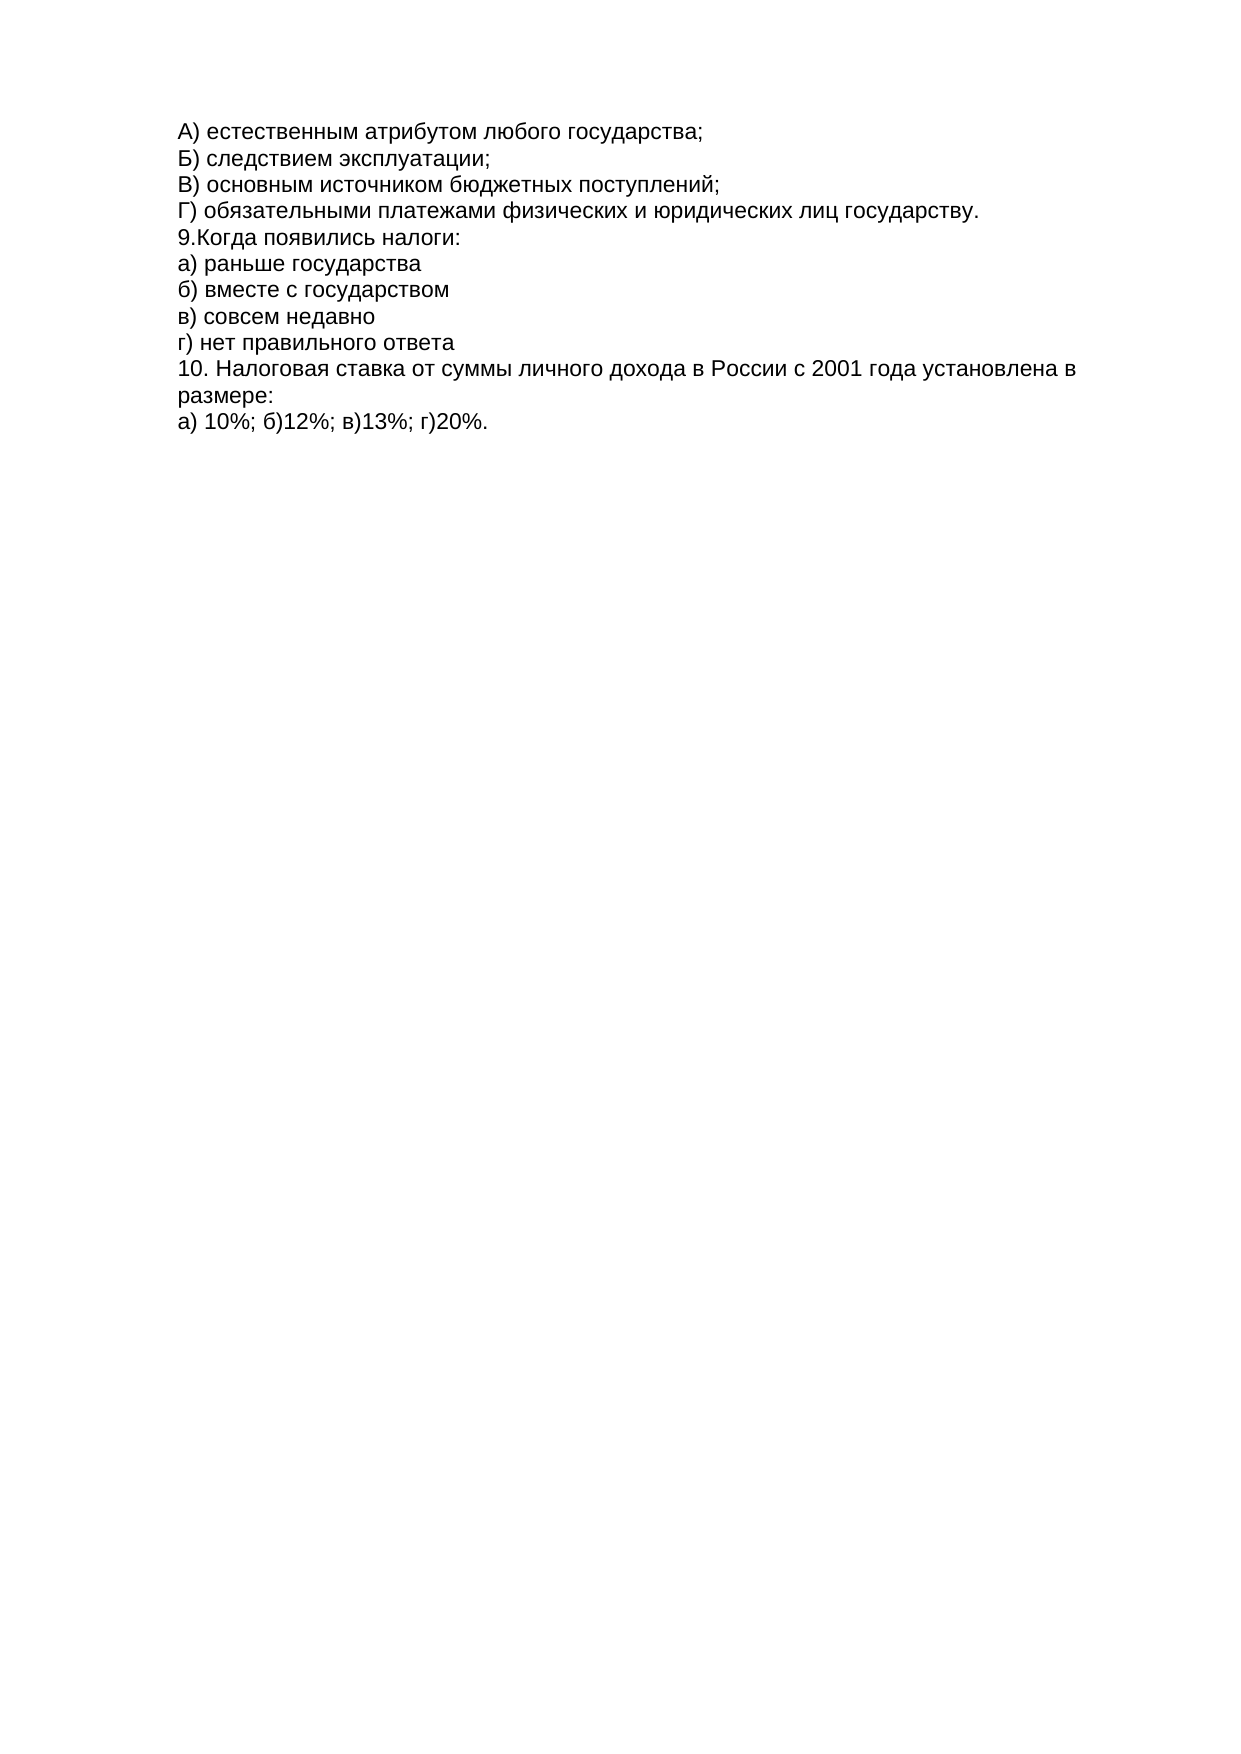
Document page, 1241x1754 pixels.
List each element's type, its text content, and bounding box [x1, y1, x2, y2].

text в) совсем недавно [177, 303, 1152, 329]
text а) раньше государства [177, 250, 1152, 276]
text А) естественным атрибутом любого государства; [177, 118, 1152, 144]
text г) нет правильного ответа 10. Налоговая ставка от суммы личного дохода в России с 2001 года установлена в размере: [177, 329, 1152, 408]
text 9.Когда появились налоги: [177, 223, 1152, 250]
text Б) следствием эксплуатации; [177, 144, 1152, 171]
text б) вместе с государством [177, 276, 1152, 303]
text а) 10%; б)12%; в)13%; г)20%. [177, 408, 1152, 434]
text В) основным источником бюджетных поступлений; [177, 171, 1152, 197]
text Г) обязательными платежами физических и юридических лиц государству. [177, 197, 1152, 223]
